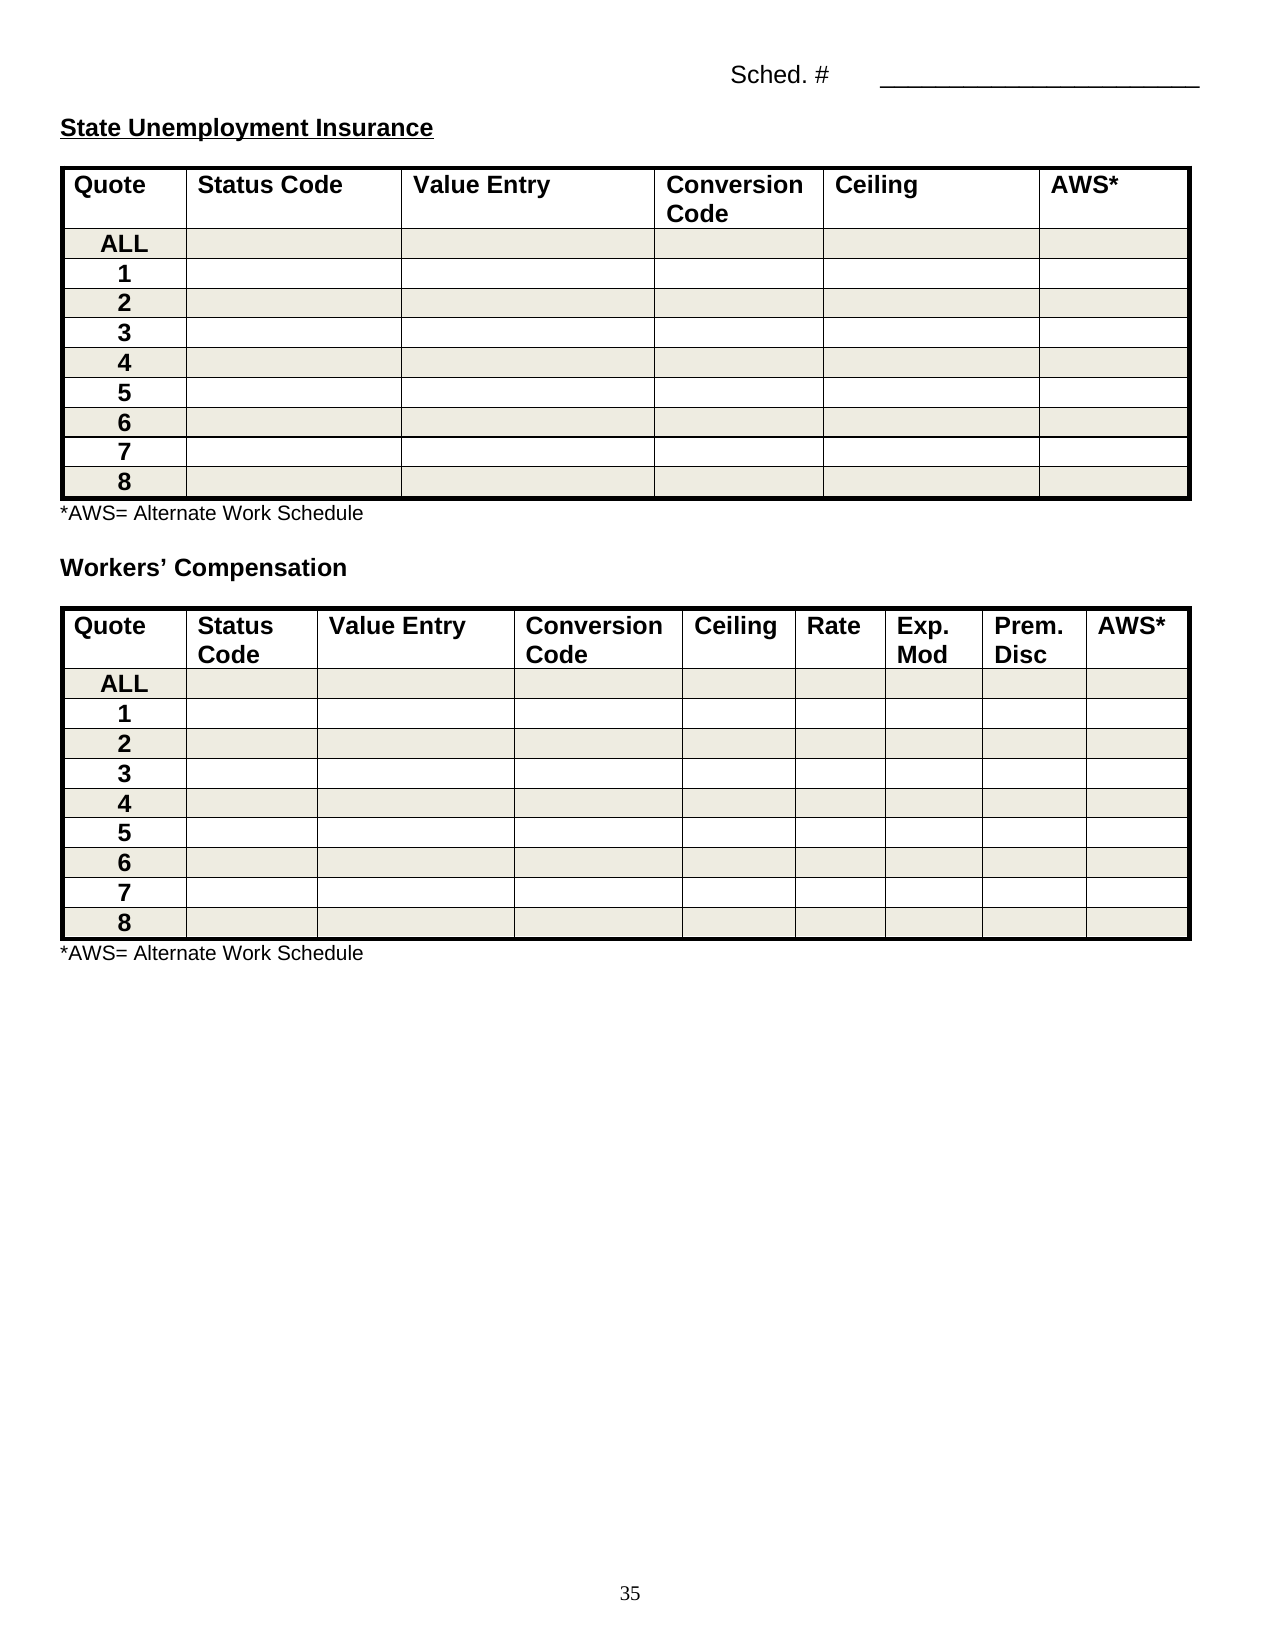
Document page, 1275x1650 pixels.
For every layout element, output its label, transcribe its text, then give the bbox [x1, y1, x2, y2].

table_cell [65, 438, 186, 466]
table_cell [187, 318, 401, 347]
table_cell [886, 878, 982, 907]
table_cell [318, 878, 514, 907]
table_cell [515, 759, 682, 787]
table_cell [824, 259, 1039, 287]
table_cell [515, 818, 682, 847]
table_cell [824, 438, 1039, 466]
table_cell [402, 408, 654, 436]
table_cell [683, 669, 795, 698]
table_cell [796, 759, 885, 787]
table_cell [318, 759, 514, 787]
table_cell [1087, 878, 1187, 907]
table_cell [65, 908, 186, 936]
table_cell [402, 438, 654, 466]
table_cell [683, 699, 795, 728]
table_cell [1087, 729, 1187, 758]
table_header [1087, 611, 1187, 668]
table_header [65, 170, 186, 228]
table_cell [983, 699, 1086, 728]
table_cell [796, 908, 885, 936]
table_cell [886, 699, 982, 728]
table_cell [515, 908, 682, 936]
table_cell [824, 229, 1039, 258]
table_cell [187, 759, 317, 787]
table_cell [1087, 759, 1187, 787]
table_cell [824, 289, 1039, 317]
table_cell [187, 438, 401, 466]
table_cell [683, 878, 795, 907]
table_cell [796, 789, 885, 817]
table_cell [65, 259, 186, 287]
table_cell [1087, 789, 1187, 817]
subtitle Workers’ Compensation [60, 553, 1200, 582]
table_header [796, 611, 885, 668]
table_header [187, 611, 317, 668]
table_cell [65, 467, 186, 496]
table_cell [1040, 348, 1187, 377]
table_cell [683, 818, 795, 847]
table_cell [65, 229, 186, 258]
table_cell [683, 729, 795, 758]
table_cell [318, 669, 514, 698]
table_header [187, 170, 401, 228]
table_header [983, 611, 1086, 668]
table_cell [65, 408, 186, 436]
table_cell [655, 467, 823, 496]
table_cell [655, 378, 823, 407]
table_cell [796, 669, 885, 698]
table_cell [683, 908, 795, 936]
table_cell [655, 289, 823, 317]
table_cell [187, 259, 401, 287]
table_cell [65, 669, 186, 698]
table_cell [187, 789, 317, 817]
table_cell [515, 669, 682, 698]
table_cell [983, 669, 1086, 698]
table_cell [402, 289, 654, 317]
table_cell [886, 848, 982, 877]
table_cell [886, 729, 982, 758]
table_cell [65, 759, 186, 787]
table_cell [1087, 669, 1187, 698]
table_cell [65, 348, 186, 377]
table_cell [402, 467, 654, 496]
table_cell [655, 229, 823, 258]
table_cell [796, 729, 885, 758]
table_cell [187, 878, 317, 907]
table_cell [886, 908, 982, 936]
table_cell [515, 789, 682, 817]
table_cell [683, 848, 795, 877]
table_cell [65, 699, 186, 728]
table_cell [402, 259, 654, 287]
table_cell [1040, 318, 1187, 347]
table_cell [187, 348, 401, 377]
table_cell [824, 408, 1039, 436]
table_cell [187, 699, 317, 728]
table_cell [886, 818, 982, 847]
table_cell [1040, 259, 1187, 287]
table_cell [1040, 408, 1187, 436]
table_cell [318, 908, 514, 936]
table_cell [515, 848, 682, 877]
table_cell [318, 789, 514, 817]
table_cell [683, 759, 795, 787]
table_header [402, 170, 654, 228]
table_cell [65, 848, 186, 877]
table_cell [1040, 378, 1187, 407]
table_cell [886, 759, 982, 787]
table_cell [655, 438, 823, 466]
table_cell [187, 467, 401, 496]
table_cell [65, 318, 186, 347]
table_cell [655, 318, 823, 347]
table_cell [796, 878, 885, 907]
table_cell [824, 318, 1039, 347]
subtitle Sched. # _______________________ [60, 60, 1200, 89]
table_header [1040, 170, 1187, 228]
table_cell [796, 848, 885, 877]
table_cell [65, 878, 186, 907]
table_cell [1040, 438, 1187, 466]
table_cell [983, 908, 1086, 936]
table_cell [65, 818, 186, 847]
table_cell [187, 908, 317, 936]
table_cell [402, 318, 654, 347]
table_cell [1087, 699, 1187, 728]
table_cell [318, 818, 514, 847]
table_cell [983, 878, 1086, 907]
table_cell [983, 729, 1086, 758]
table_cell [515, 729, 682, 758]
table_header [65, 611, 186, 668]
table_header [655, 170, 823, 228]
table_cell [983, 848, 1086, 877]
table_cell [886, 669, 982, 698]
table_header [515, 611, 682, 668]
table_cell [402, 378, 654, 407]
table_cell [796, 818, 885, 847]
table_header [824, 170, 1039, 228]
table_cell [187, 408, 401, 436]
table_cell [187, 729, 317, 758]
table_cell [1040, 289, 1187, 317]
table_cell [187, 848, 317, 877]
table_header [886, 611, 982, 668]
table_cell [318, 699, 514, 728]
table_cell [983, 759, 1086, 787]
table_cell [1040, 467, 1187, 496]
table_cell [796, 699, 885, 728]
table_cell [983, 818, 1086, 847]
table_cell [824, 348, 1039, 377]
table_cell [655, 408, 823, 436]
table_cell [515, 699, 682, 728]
text *AWS= Alternate Work Schedule [60, 501, 1200, 524]
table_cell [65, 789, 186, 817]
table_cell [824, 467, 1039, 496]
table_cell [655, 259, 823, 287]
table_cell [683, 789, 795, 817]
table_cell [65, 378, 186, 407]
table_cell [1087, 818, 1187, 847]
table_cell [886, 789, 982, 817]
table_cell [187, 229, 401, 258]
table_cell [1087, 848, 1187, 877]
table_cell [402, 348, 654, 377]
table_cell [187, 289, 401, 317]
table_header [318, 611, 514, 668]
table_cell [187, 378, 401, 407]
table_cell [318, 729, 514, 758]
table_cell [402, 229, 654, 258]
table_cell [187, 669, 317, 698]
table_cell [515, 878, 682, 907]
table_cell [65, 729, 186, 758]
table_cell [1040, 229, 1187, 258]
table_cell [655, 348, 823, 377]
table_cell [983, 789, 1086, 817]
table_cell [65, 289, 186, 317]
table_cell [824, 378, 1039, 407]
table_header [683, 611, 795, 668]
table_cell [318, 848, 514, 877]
subtitle *AWS= Alternate Work Schedule [60, 941, 1200, 965]
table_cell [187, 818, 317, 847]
subtitle State Unemployment Insurance [60, 113, 1200, 142]
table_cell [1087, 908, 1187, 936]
